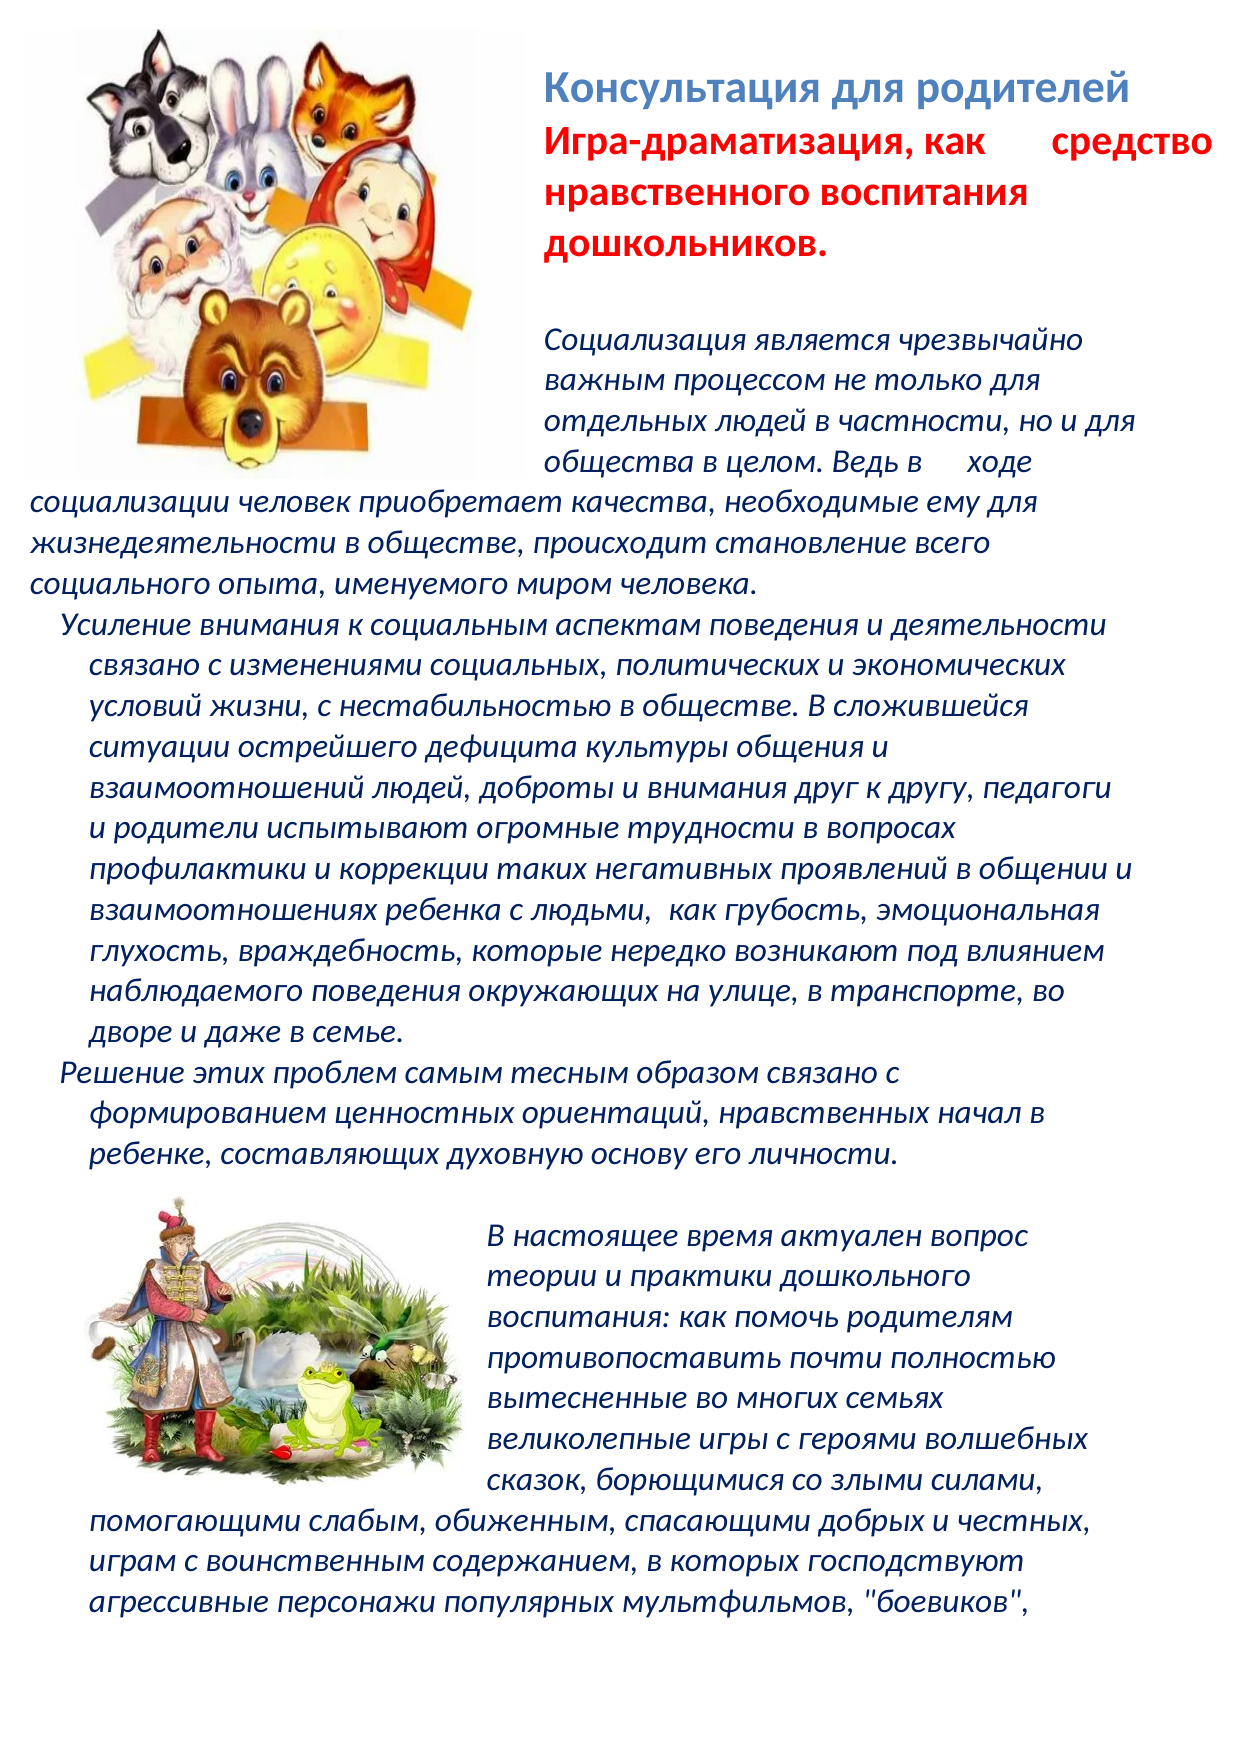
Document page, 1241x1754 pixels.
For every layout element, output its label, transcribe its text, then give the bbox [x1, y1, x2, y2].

text Решение этих проблем самым тесным образом связано с формированием ценностных ориентаций, нравственных начал в ребенке, составляющих духовную основу его личности. [59, 1051, 1137, 1173]
text Консультация для родителей [525, 58, 1226, 114]
picture [78, 1192, 468, 1486]
text Социализация является чрезвычайно важным процессом не только для отдельных людей в частности, но и для общества в целом. Ведь в ходе социализации человек приобретает качества, необходимые ему для жизнедеятельности в обществе, происходит становление всего социального опыта, именуемого миром человека. [29, 318, 1137, 603]
picture [26, 29, 525, 479]
text Игра-драматизация, как средство нравственного воспитания дошкольников. [525, 114, 1226, 267]
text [59, 1214, 1137, 1621]
text Усиление внимания к социальным аспектам поведения и деятельности связано с изменениями социальных, политических и экономических условий жизни, с нестабильностью в обществе. В сложившейся ситуации острейшего дефицита культуры общения и взаимоотношений людей, доброты и внимания друг к другу, педагоги и родители испытывают огромные трудности в вопросах профилактики и коррекции таких негативных проявлений в общении и взаимоотношениях ребенка с людьми, как грубость, эмоциональная глухость, враждебность, которые нередко возникают под влиянием наблюдаемого поведения окружающих на улице, в транспорте, во дворе и даже в семье. [59, 603, 1137, 1051]
